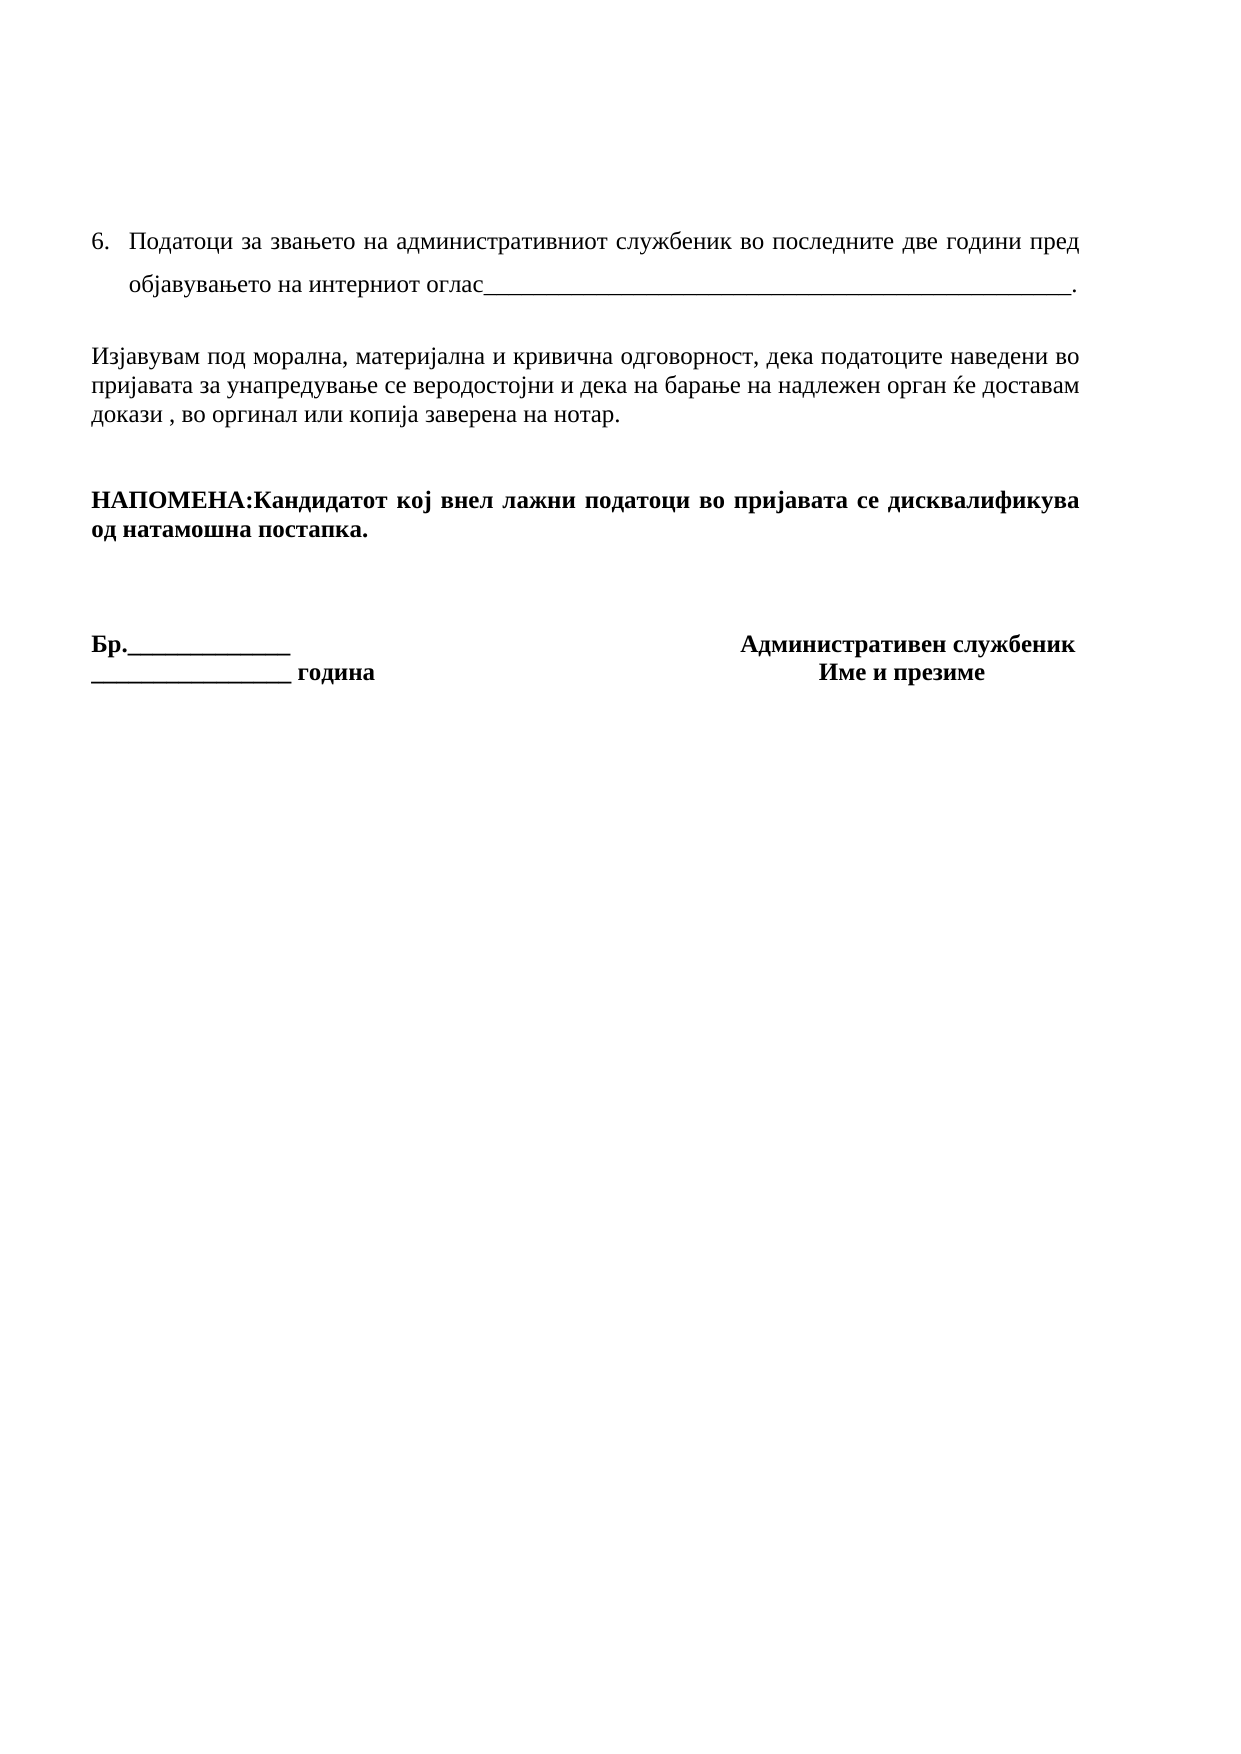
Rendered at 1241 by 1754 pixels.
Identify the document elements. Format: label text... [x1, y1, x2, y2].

text НАПОМЕНА:Кандидатот кој внел лажни податоци во пријавата се дисквалификува од натамошна постапка. [91, 485, 1080, 542]
text Изјавувам под морална, материјална и кривична одговорност, дека податоците наведени во пријавата за унапредување се веродостојни и дека на барање на надлежен орган ќе доставам докази , во оргинал или копија заверена на нотар. [91, 341, 1080, 427]
text ________________ година Име и презиме [91, 657, 1080, 686]
text Бр._____________ Административен службеник [91, 629, 1080, 657]
list Податоци за звањето на административниот службеник во последните две години пред објавувањето на интерниот оглас_______________________________________________. [91, 226, 1080, 298]
